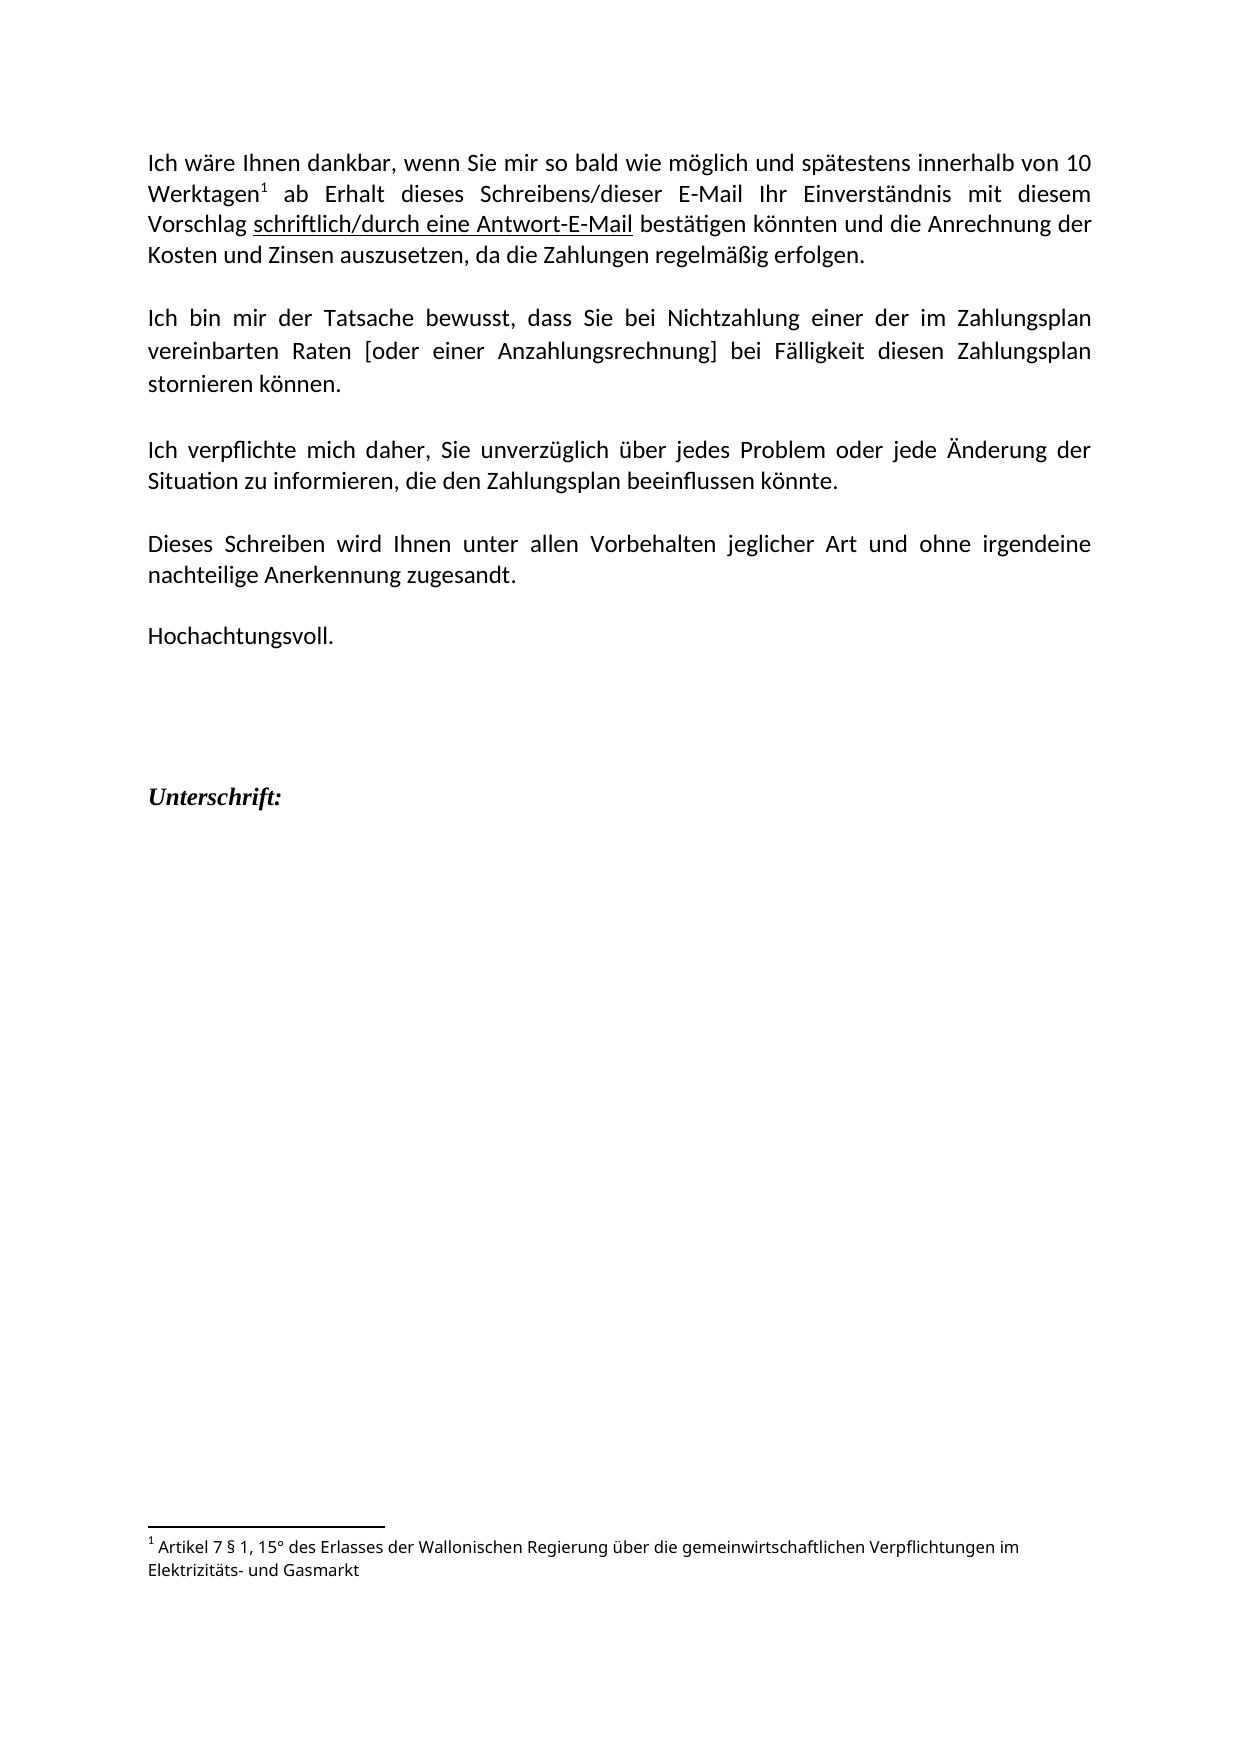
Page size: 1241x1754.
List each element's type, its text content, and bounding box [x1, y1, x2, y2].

text Ich verpflichte mich daher, Sie unverzüglich über jedes Problem oder jede Änderung der Situation zu informieren, die den Zahlungsplan beeinflussen könnte. [148, 434, 1093, 495]
text Ich bin mir der Tatsache bewusst, dass Sie bei Nichtzahlung einer der im Zahlungsplan vereinbarten Raten [oder einer Anzahlungsrechnung] bei Fälligkeit diesen Zahlungsplan stornieren können. [148, 303, 1093, 399]
text Hochachtungsvoll. [148, 620, 1093, 650]
text Ich wäre Ihnen dankbar, wenn Sie mir so bald wie möglich und spätestens innerhalb von 10 Werktagen ab Erhalt dieses Schreibens/dieser E-Mail Ihr Einverständnis mit diesem Vorschlag schriftlich/durch eine Antwort-E-Mail bestätigen könnten und die Anrechnung der Kosten und Zinsen auszusetzen, da die Zahlungen regelmäßig erfolgen. [148, 148, 1093, 270]
text Unterschrift: [148, 782, 1093, 811]
text Dieses Schreiben wird Ihnen unter allen Vorbehalten jeglicher Art und ohne irgendeine nachteilige Anerkennung zugesandt. [148, 528, 1093, 589]
